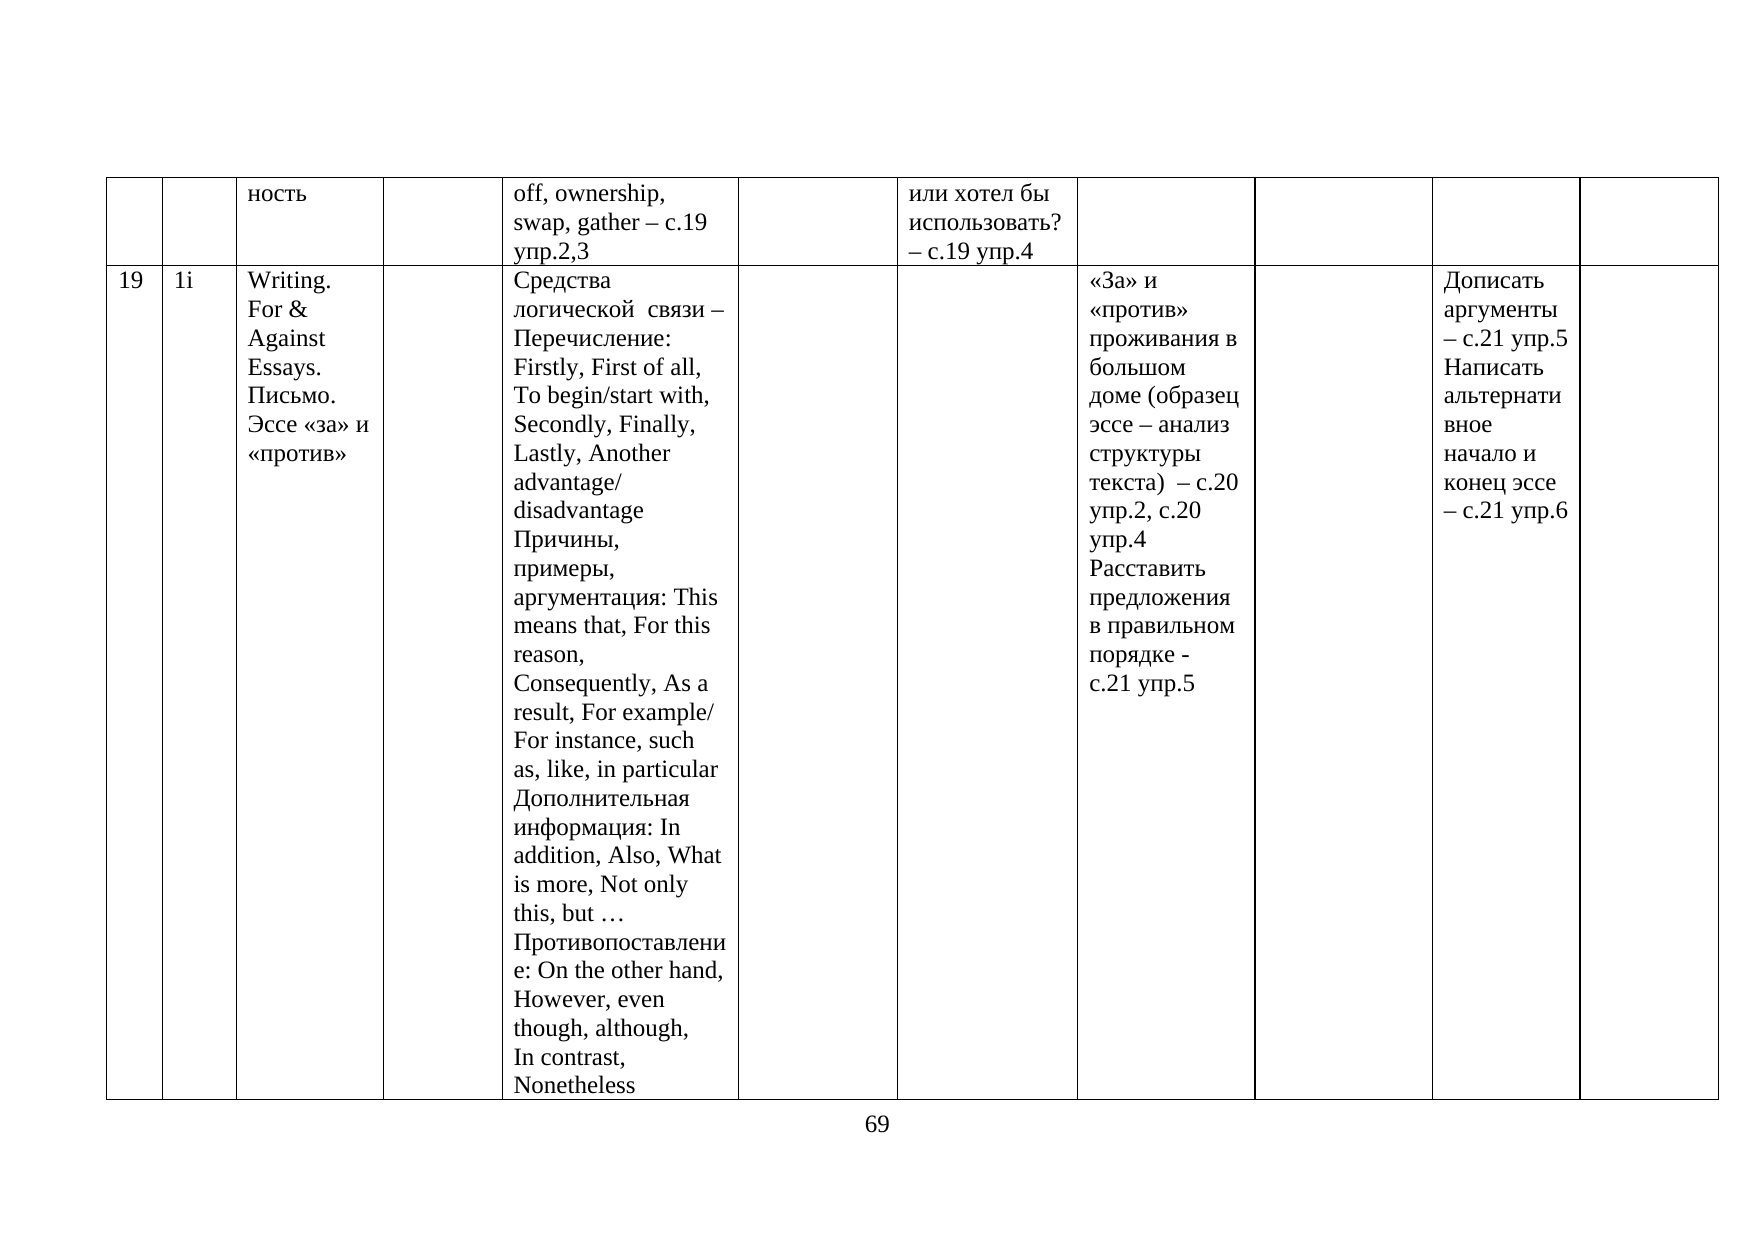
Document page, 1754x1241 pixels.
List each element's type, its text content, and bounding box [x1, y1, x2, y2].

table_cell [898, 266, 1077, 1099]
table_cell 1h [163, 178, 236, 264]
table_cell [739, 178, 897, 264]
table_cell [1581, 266, 1718, 1099]
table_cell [1078, 178, 1254, 264]
table_cell [1256, 266, 1432, 1099]
table_cell [739, 266, 897, 1099]
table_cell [1581, 178, 1718, 264]
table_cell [503, 178, 738, 264]
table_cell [503, 266, 738, 1099]
table_cell 18 [107, 178, 162, 264]
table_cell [1433, 266, 1579, 1099]
table_cell [384, 178, 502, 264]
table_cell 1i [163, 266, 236, 1099]
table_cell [898, 178, 1077, 264]
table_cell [237, 266, 383, 1099]
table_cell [237, 178, 383, 264]
table_cell [1256, 178, 1432, 264]
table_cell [1078, 266, 1254, 1099]
table_cell [1433, 178, 1579, 264]
table_cell 19 [107, 266, 162, 1099]
table_cell [384, 266, 502, 1099]
